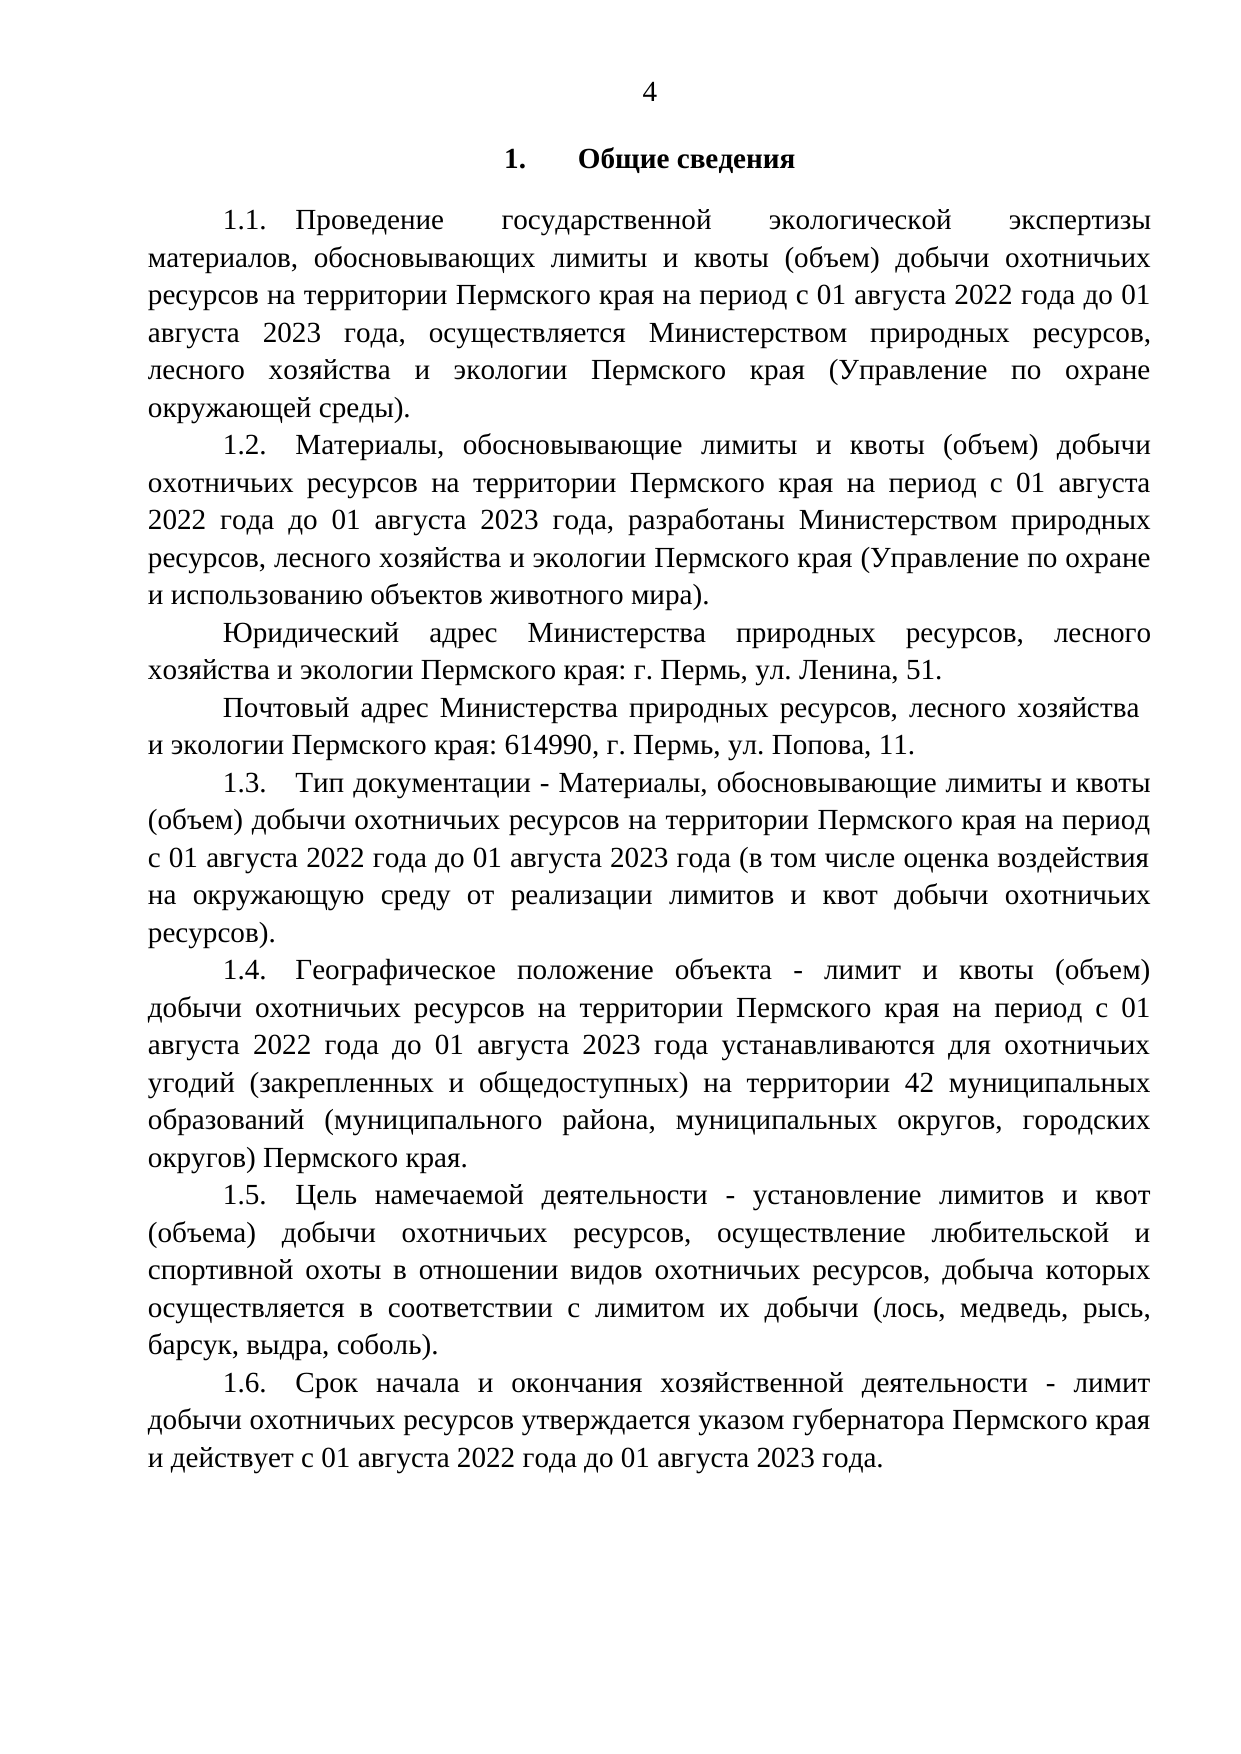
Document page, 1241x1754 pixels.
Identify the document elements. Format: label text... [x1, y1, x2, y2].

list Срок начала и окончания хозяйственной деятельности - лимит добычи охотничьих ресурсов утверждается указом губернатора Пермского края и действует с 01 августа 2022 года до 01 августа 2023 года. [148, 1362, 1152, 1474]
list Общие сведения [148, 141, 1152, 174]
list Проведение государственной экологической экспертизы материалов, обосновывающих лимиты и квоты (объем) добычи охотничьих ресурсов на территории Пермского края на период с 01 августа 2022 года до 01 августа 2023 года, осуществляется Министерством природных ресурсов, лесного хозяйства и экологии Пермского края (Управление по охране окружающей среды). [148, 199, 1152, 424]
text Юридический адрес Министерства природных ресурсов, лесного хозяйства и экологии Пермского края: г. Пермь, ул. Ленина, 51. [148, 612, 1152, 687]
text Почтовый адрес Министерства природных ресурсов, лесного хозяйства и экологии Пермского края: 614990, г. Пермь, ул. Попова, 11. [148, 687, 1152, 762]
list Тип документации - Материалы, обосновывающие лимиты и квоты (объем) добычи охотничьих ресурсов на территории Пермского края на период с 01 августа 2022 года до 01 августа 2023 года (в том числе оценка воздействия на окружающую среду от реализации лимитов и квот добычи охотничьих ресурсов). [148, 762, 1152, 949]
list Цель намечаемой деятельности - установление лимитов и квот (объема) добычи охотничьих ресурсов, осуществление любительской и спортивной охоты в отношении видов охотничьих ресурсов, добыча которых осуществляется в соответствии с лимитом их добычи (лось, медведь, рысь, барсук, выдра, соболь). [148, 1174, 1152, 1362]
list Географическое положение объекта - лимит и квоты (объем) добычи охотничьих ресурсов на территории Пермского края на период с 01 августа 2022 года до 01 августа 2023 года устанавливаются для охотничьих угодий (закрепленных и общедоступных) на территории 42 муниципальных образований (муниципального района, муниципальных округов, городских округов) Пермского края. [148, 949, 1152, 1174]
list Материалы, обосновывающие лимиты и квоты (объем) добычи охотничьих ресурсов на территории Пермского края на период с 01 августа 2022 года до 01 августа 2023 года, разработаны Министерством природных ресурсов, лесного хозяйства и экологии Пермского края (Управление по охране и использованию объектов животного мира). [148, 424, 1152, 612]
